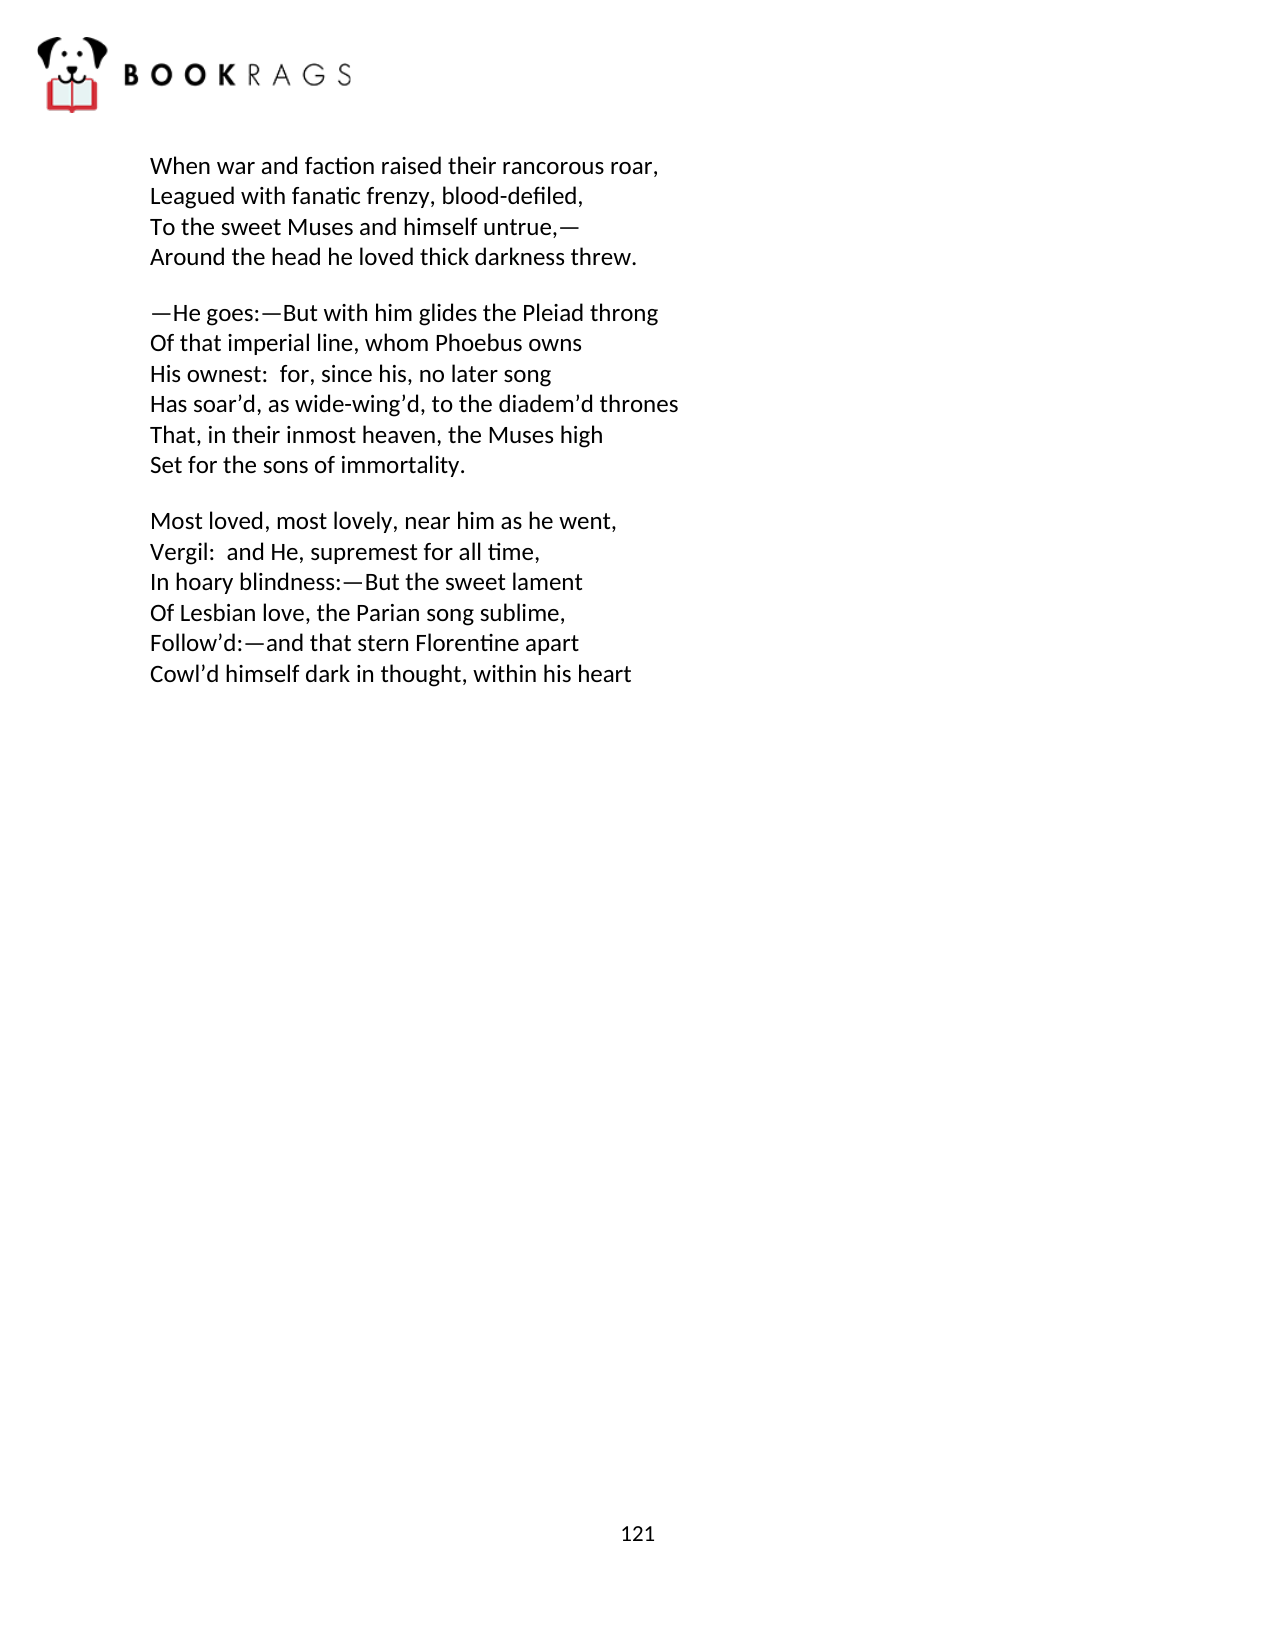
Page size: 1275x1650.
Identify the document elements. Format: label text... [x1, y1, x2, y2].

text —­He goes:—­But with him glides the Pleiad throng Of that imperial line, whom Phoebus owns His ownest: for, since his, no later song Has soar’d, as wide-wing’d, to the diadem’d thrones That, in their inmost heaven, the Muses high Set for the sons of immortality. [150, 297, 1125, 480]
text Most loved, most lovely, near him as he went, Vergil: and He, supremest for all time, In hoary blindness:—­But the sweet lament Of Lesbian love, the Parian song sublime, Follow’d:—­and that stern Florentine apart Cowl’d himself dark in thought, within his heart [150, 505, 1125, 688]
picture [37, 37, 351, 113]
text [150, 150, 1125, 272]
